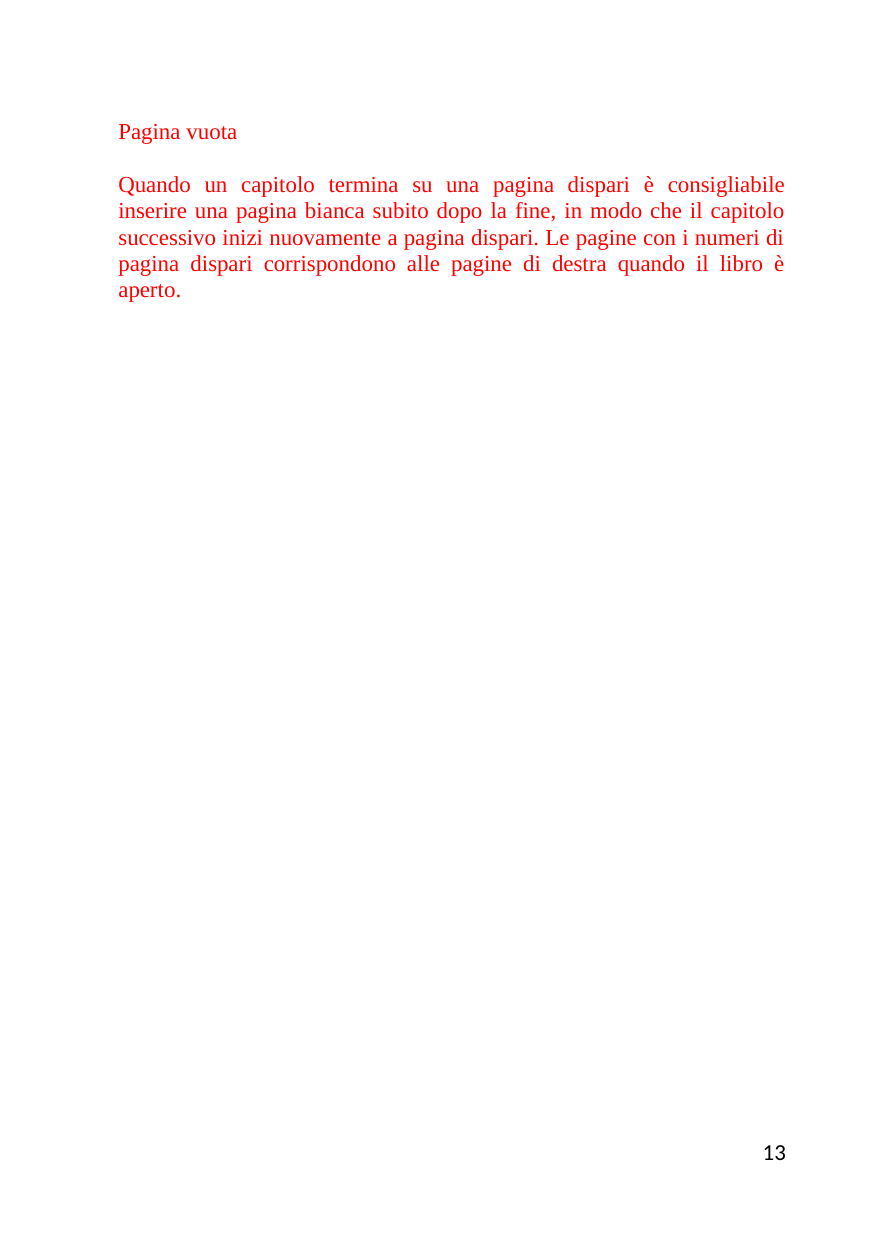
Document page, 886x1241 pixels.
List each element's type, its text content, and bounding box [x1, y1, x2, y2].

text Quando un capitolo termina su una pagina dispari è consigliabile inserire una pagina bianca subito dopo la fine, in modo che il capitolo successivo inizi nuovamente a pagina dispari. Le pagine con i numeri di pagina dispari corrispondono alle pagine di destra quando il libro è aperto. [118, 171, 786, 303]
text Pagina vuota [118, 118, 786, 144]
